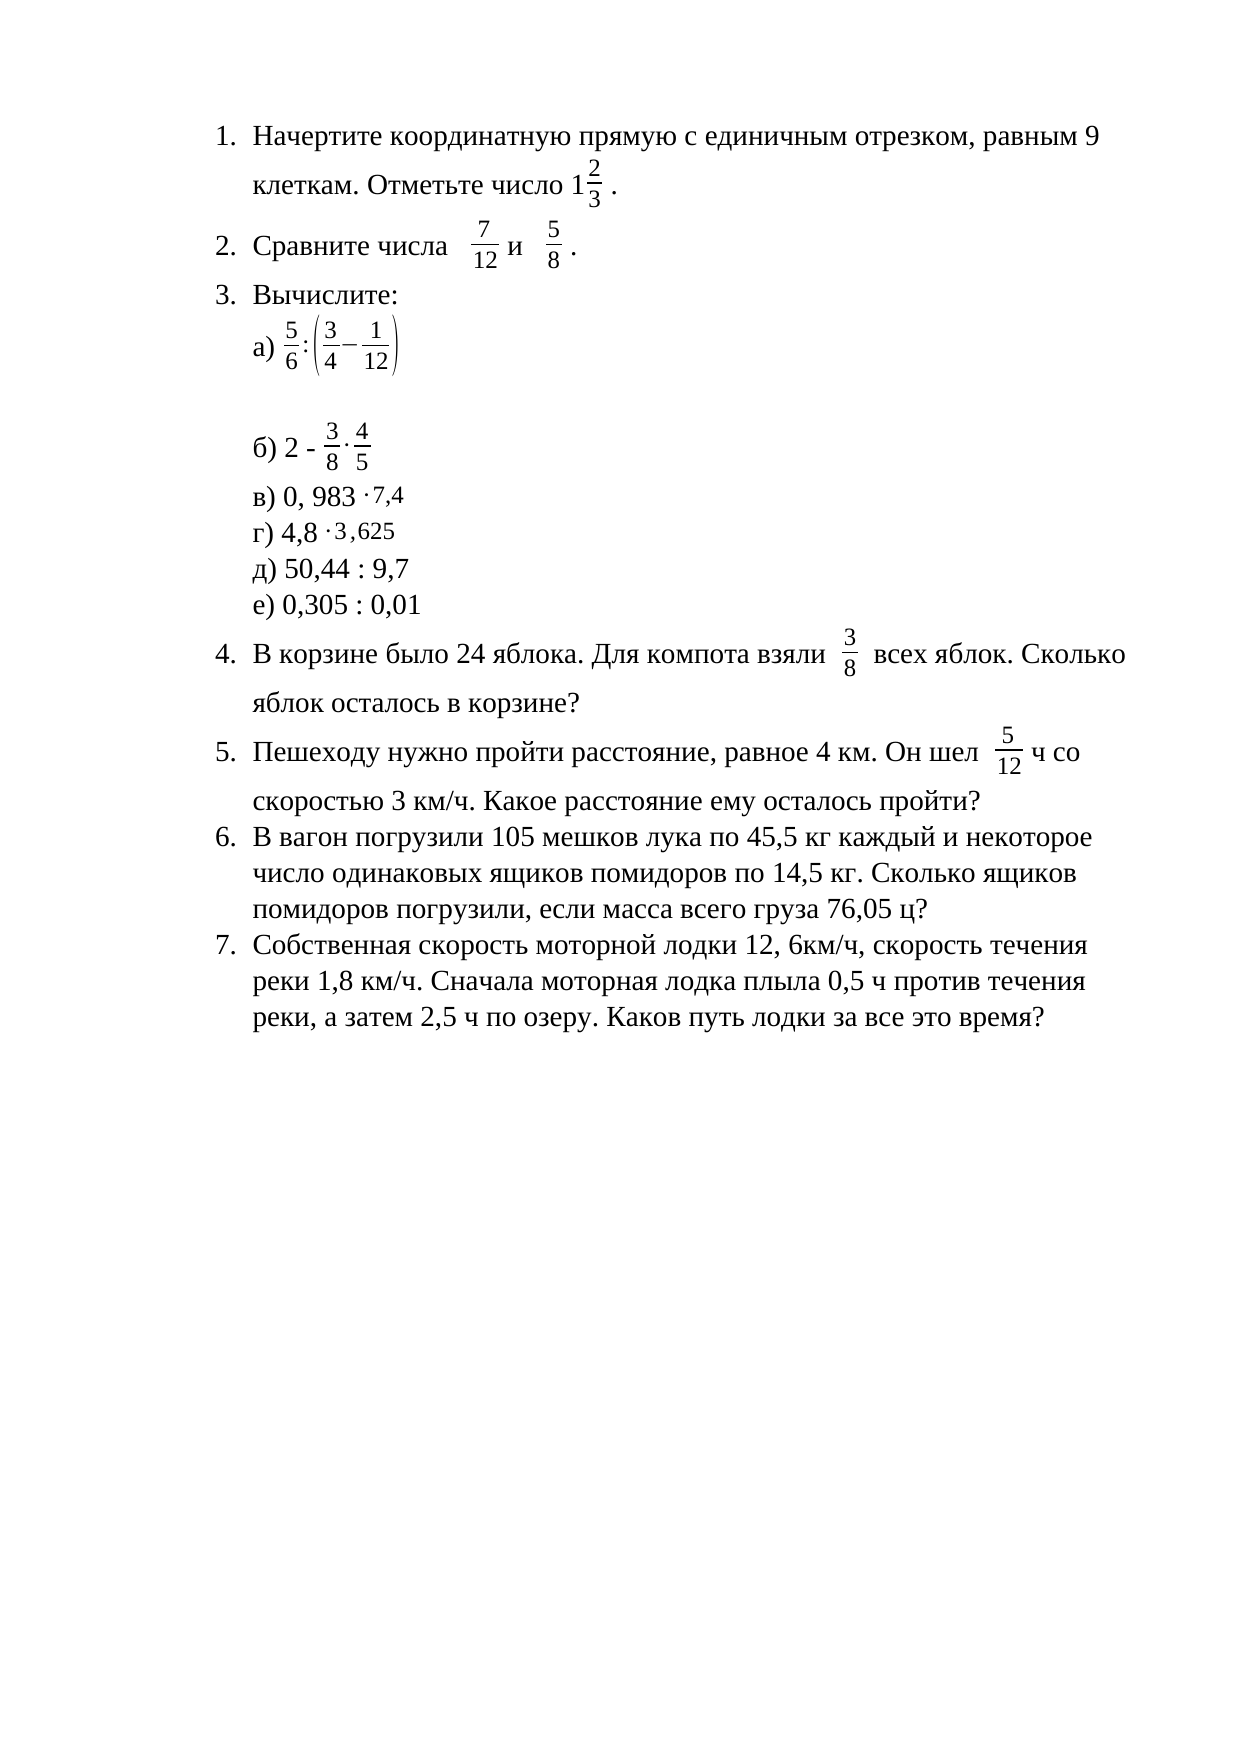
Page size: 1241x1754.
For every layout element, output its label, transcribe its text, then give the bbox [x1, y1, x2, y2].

list в) 0, 983 [252, 479, 1152, 512]
list а) [252, 313, 1152, 378]
list Начертите координатную прямую с единичным отрезком, равным 9 клеткам. Отметьте число 1 . [215, 118, 1152, 213]
list В вагон погрузили 105 мешков лука по 45,5 кг каждый и некоторое число одинаковых ящиков помидоров по 14,5 кг. Сколько ящиков помидоров погрузили, если масса всего груза 76,05 ц? [215, 819, 1152, 925]
list Собственная скорость моторной лодки 12, 6км/ч, скорость течения реки 1,8 км/ч. Сначала моторная лодка плыла 0,5 ч против течения реки, а затем 2,5 ч по озеру. Каков путь лодки за все это время? [215, 927, 1152, 1033]
list б) 2 - [252, 417, 1152, 476]
list г) 4,8 [252, 515, 1152, 548]
list Пешеходу нужно пройти расстояние, равное 4 км. Он шел ч со скоростью 3 км/ч. Какое расстояние ему осталось пройти? [215, 721, 1152, 816]
list Сравните числа и . [215, 216, 1152, 275]
list е) 0,305 : 0,01 [252, 587, 1152, 621]
list д) 50,44 : 9,7 [252, 551, 1152, 585]
list В корзине было 24 яблока. Для компота взяли всех яблок. Сколько яблок осталось в корзине? [215, 623, 1152, 718]
list Вычислите: [215, 277, 1152, 311]
